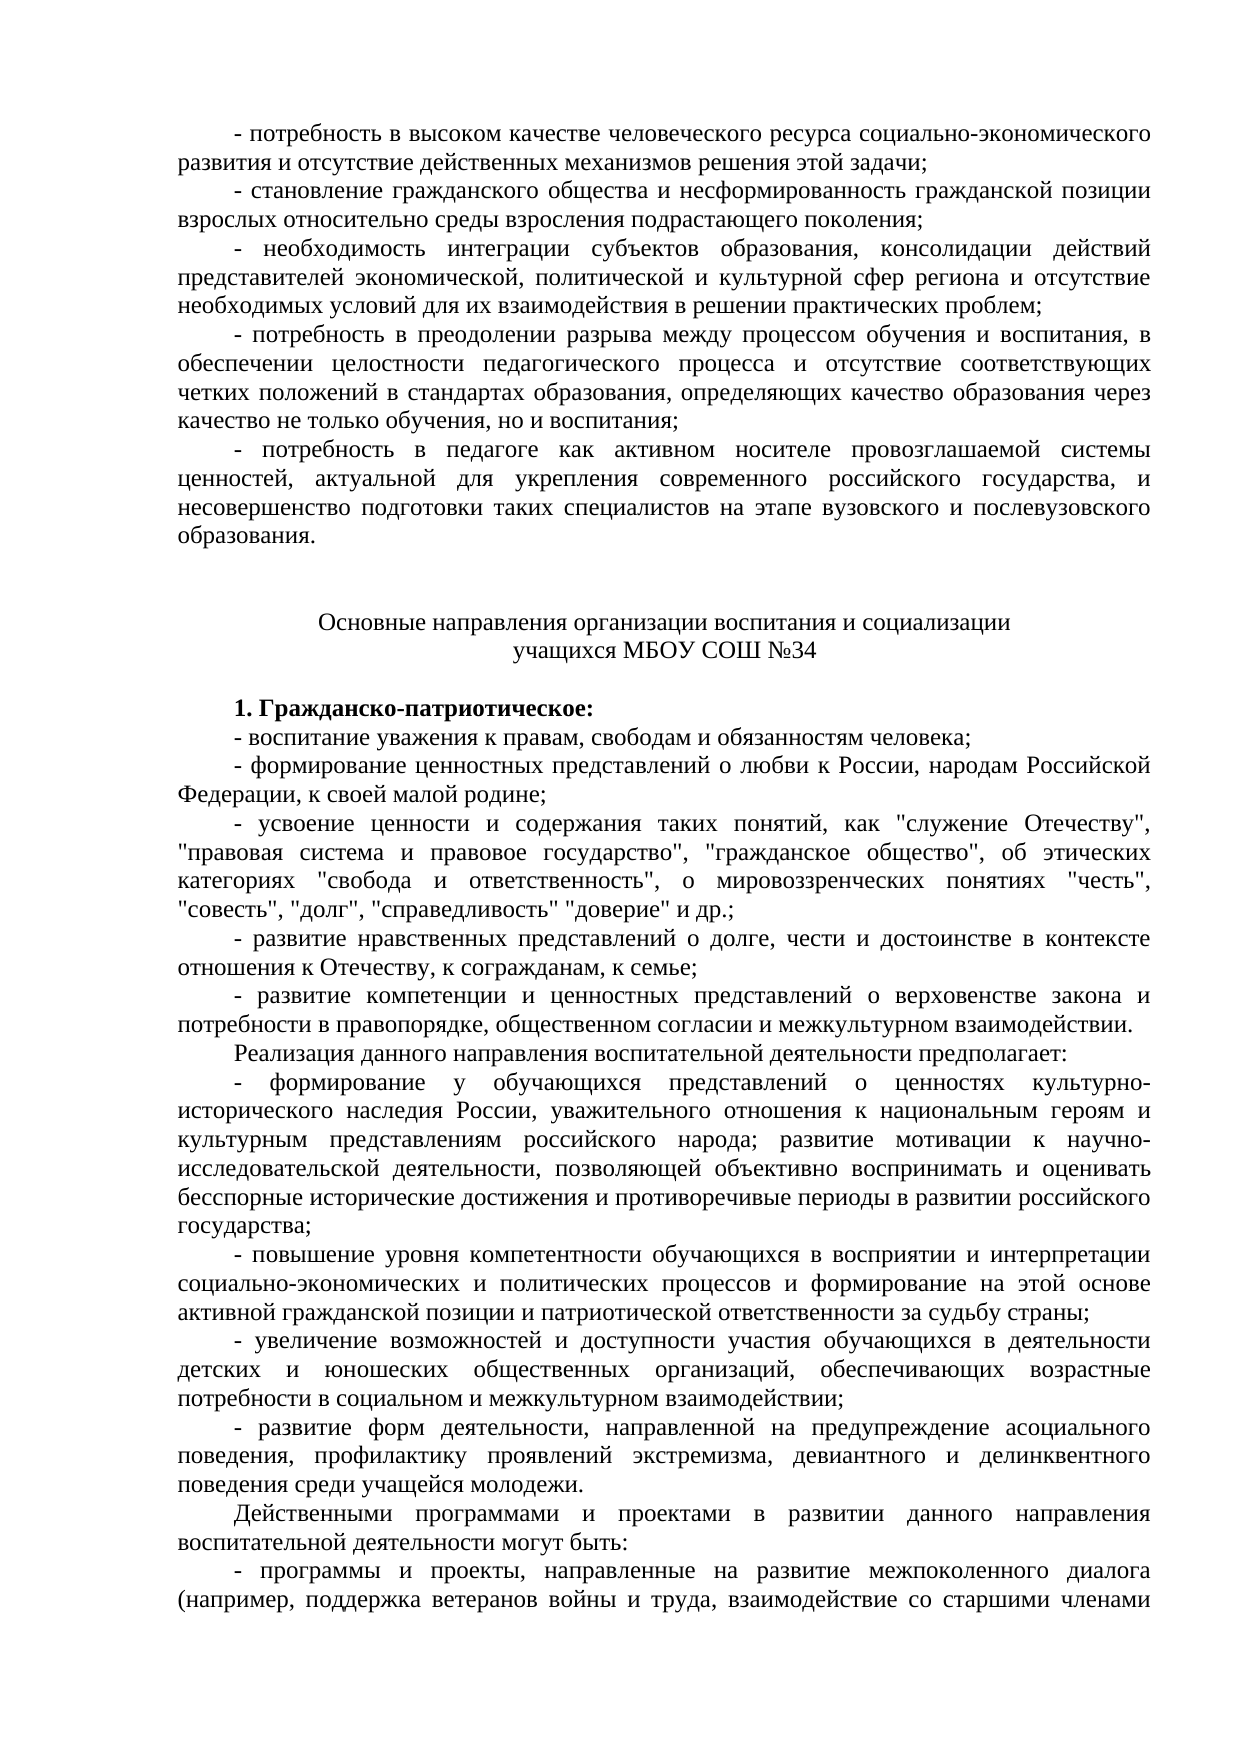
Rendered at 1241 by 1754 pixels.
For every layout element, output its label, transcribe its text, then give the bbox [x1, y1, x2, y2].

text - формирование ценностных представлений о любви к России, народам Российской Федерации, к своей малой родине; [177, 751, 1152, 808]
text - развитие нравственных представлений о долге, чести и достоинстве в контексте отношения к Отечеству, к согражданам, к семье; [177, 923, 1152, 981]
text - увеличение возможностей и доступности участия обучающихся в деятельности детских и юношеских общественных организаций, обеспечивающих возрастные потребности в социальном и межкультурном взаимодействии; [177, 1326, 1152, 1412]
text - потребность в педагоге как активном носителе провозглашаемой системы ценностей, актуальной для укрепления современного российского государства, и несовершенство подготовки таких специалистов на этапе вузовского и послевузовского образования. [177, 434, 1152, 549]
text Основные направления организации воспитания и социализации [177, 607, 1152, 636]
text - развитие компетенции и ценностных представлений о верховенстве закона и потребности в правопорядке, общественном согласии и межкультурном взаимодействии. [177, 981, 1152, 1038]
text Реализация данного направления воспитательной деятельности предполагает: [177, 1038, 1152, 1067]
text - воспитание уважения к правам, свободам и обязанностям человека; [177, 722, 1152, 751]
text учащихся МБОУ СОШ №34 [177, 636, 1152, 664]
text - усвоение ценности и содержания таких понятий, как "служение Отечеству", "правовая система и правовое государство", "гражданское общество", об этических категориях "свобода и ответственность", о мировоззренческих понятиях "честь", "совесть", "долг", "справедливость" "доверие" и др.; [177, 808, 1152, 923]
text - становление гражданского общества и несформированность гражданской позиции взрослых относительно среды взросления подрастающего поколения; [177, 176, 1152, 233]
text - развитие форм деятельности, направленной на предупреждение асоциального поведения, профилактику проявлений экстремизма, девиантного и делинквентного поведения среди учащейся молодежи. [177, 1412, 1152, 1498]
text - формирование у обучающихся представлений о ценностях культурно-исторического наследия России, уважительного отношения к национальным героям и культурным представлениям российского народа; развитие мотивации к научно-исследовательской деятельности, позволяющей объективно воспринимать и оценивать бесспорные исторические достижения и противоречивые периоды в развитии российского государства; [177, 1067, 1152, 1239]
text 1. Гражданско-патриотическое: [177, 693, 1152, 722]
text - потребность в преодолении разрыва между процессом обучения и воспитания, в обеспечении целостности педагогического процесса и отсутствие соответствующих четких положений в стандартах образования, определяющих качество образования через качество не только обучения, но и воспитания; [177, 319, 1152, 434]
text Действенными программами и проектами в развитии данного направления воспитательной деятельности могут быть: [177, 1498, 1152, 1556]
text - повышение уровня компетентности обучающихся в восприятии и интерпретации социально-экономических и политических процессов и формирование на этой основе активной гражданской позиции и патриотической ответственности за судьбу страны; [177, 1239, 1152, 1326]
text - необходимость интеграции субъектов образования, консолидации действий представителей экономической, политической и культурной сфер региона и отсутствие необходимых условий для их взаимодействия в решении практических проблем; [177, 233, 1152, 319]
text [177, 1556, 1152, 1613]
text - потребность в высоком качестве человеческого ресурса социально-экономического развития и отсутствие действенных механизмов решения этой задачи; [177, 118, 1152, 176]
